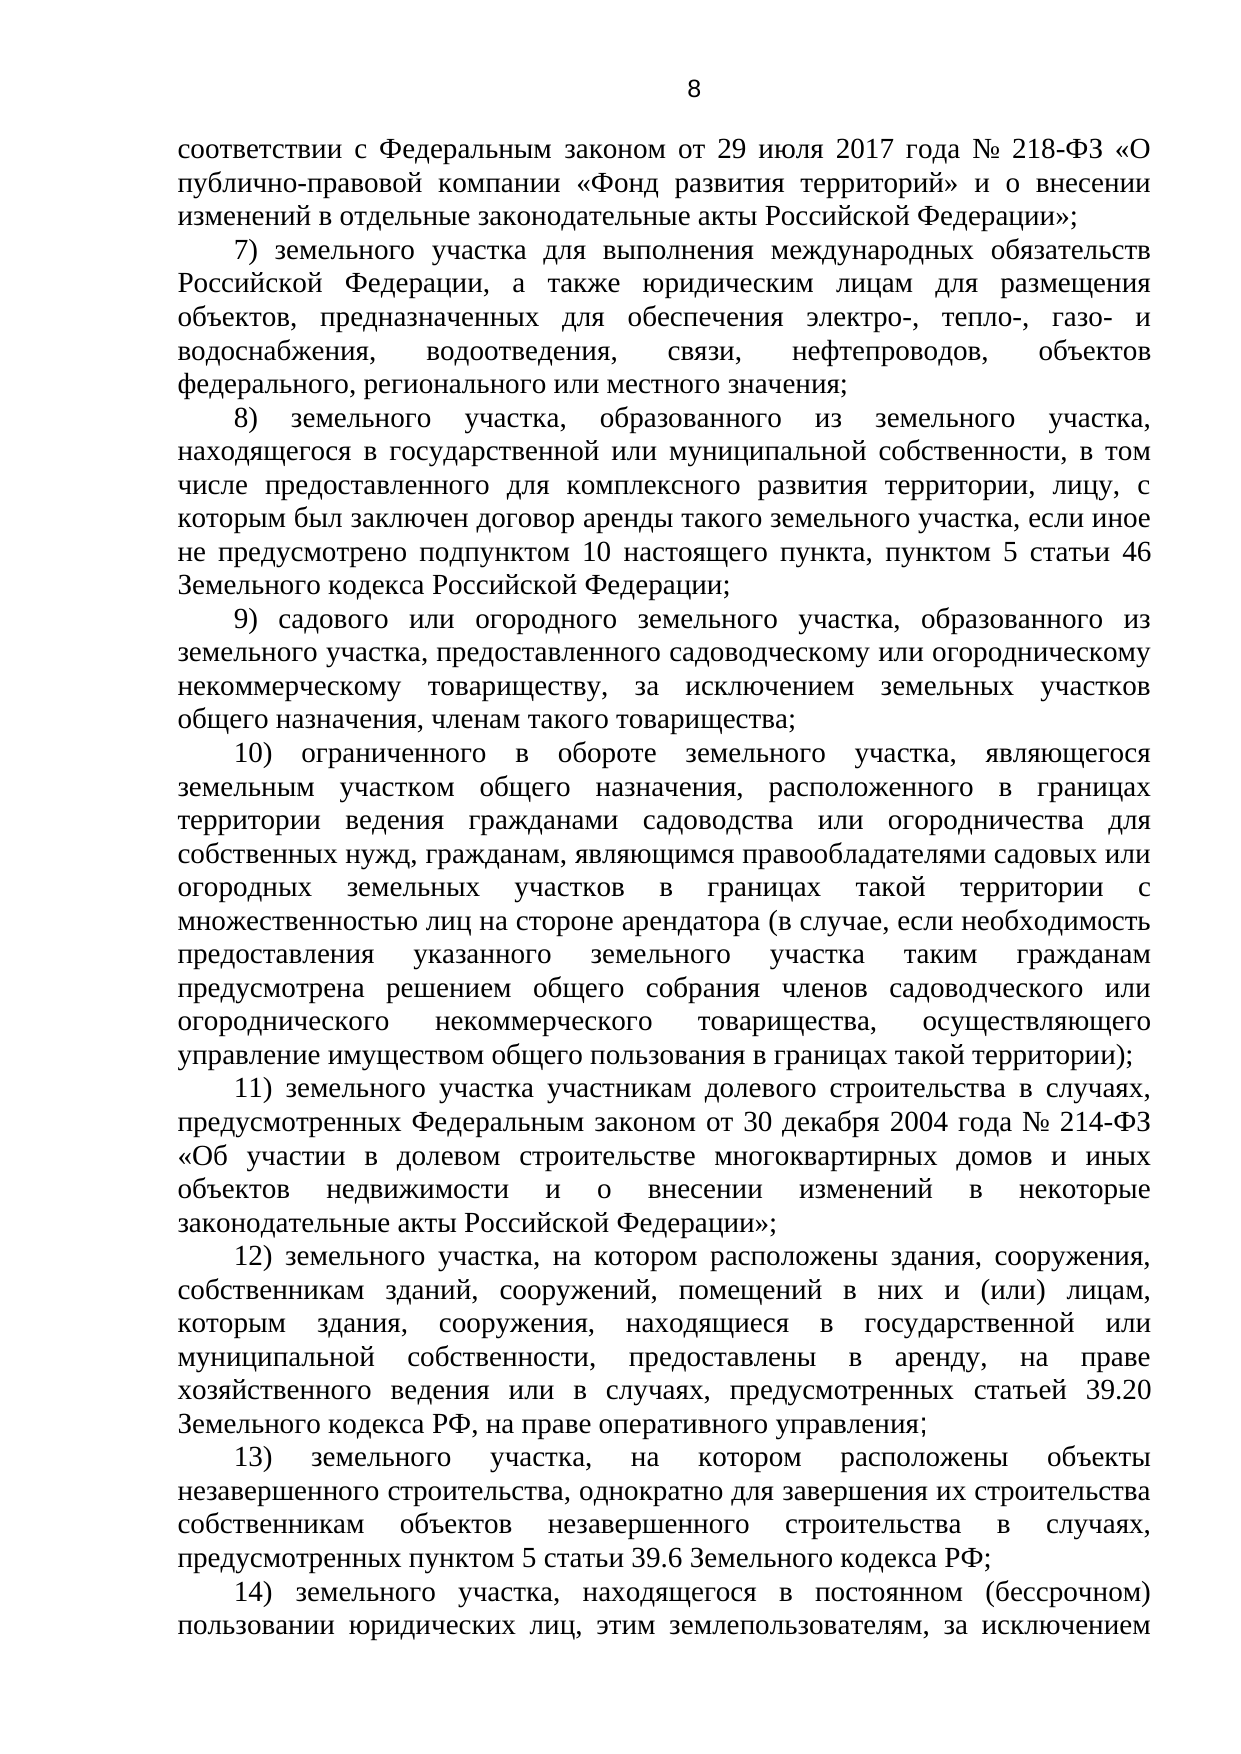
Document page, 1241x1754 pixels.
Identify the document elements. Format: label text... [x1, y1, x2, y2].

text 13) земельного участка, на котором расположены объекты незавершенного строительства, однократно для завершения их строительства собственникам объектов незавершенного строительства в случаях, предусмотренных пунктом 5 статьи 39.6 Земельного кодекса РФ; [177, 1439, 1152, 1574]
text 10) ограниченного в обороте земельного участка, являющегося земельным участком общего назначения, расположенного в границах территории ведения гражданами садоводства или огородничества для собственных нужд, гражданам, являющимся правообладателями садовых или огородных земельных участков в границах такой территории с множественностью лиц на стороне арендатора (в случае, если необходимость предоставления указанного земельного участка таким гражданам предусмотрена решением общего собрания членов садоводческого или огороднического некоммерческого товарищества, осуществляющего управление имуществом общего пользования в границах такой территории); [177, 735, 1152, 1071]
text 12) земельного участка, на котором расположены здания, сооружения, собственникам зданий, сооружений, помещений в них и (или) лицам, которым здания, сооружения, находящиеся в государственной или муниципальной собственности, предоставлены в аренду, на праве хозяйственного ведения или в случаях, предусмотренных статьей 39.20 Земельного кодекса РФ, на праве оперативного управления; [177, 1238, 1152, 1439]
text 8) земельного участка, образованного из земельного участка, находящегося в государственной или муниципальной собственности, в том числе предоставленного для комплексного развития территории, лицу, с которым был заключен договор аренды такого земельного участка, если иное не предусмотрено подпунктом 10 настоящего пункта, пунктом 5 статьи 46 Земельного кодекса Российской Федерации; [177, 400, 1152, 601]
text 9) садового или огородного земельного участка, образованного из земельного участка, предоставленного садоводческому или огородническому некоммерческому товариществу, за исключением земельных участков общего назначения, членам такого товарищества; [177, 601, 1152, 735]
text 7) земельного участка для выполнения международных обязательств Российской Федерации, а также юридическим лицам для размещения объектов, предназначенных для обеспечения электро-, тепло-, газо- и водоснабжения, водоотведения, связи, нефтепроводов, объектов федерального, регионального или местного значения; [177, 232, 1152, 400]
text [177, 131, 1152, 232]
text 11) земельного участка участникам долевого строительства в случаях, предусмотренных Федеральным законом от 30 декабря 2004 года № 214-ФЗ «Об участии в долевом строительстве многоквартирных домов и иных объектов недвижимости и о внесении изменений в некоторые законодательные акты Российской Федерации»; [177, 1071, 1152, 1238]
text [177, 1574, 1152, 1641]
